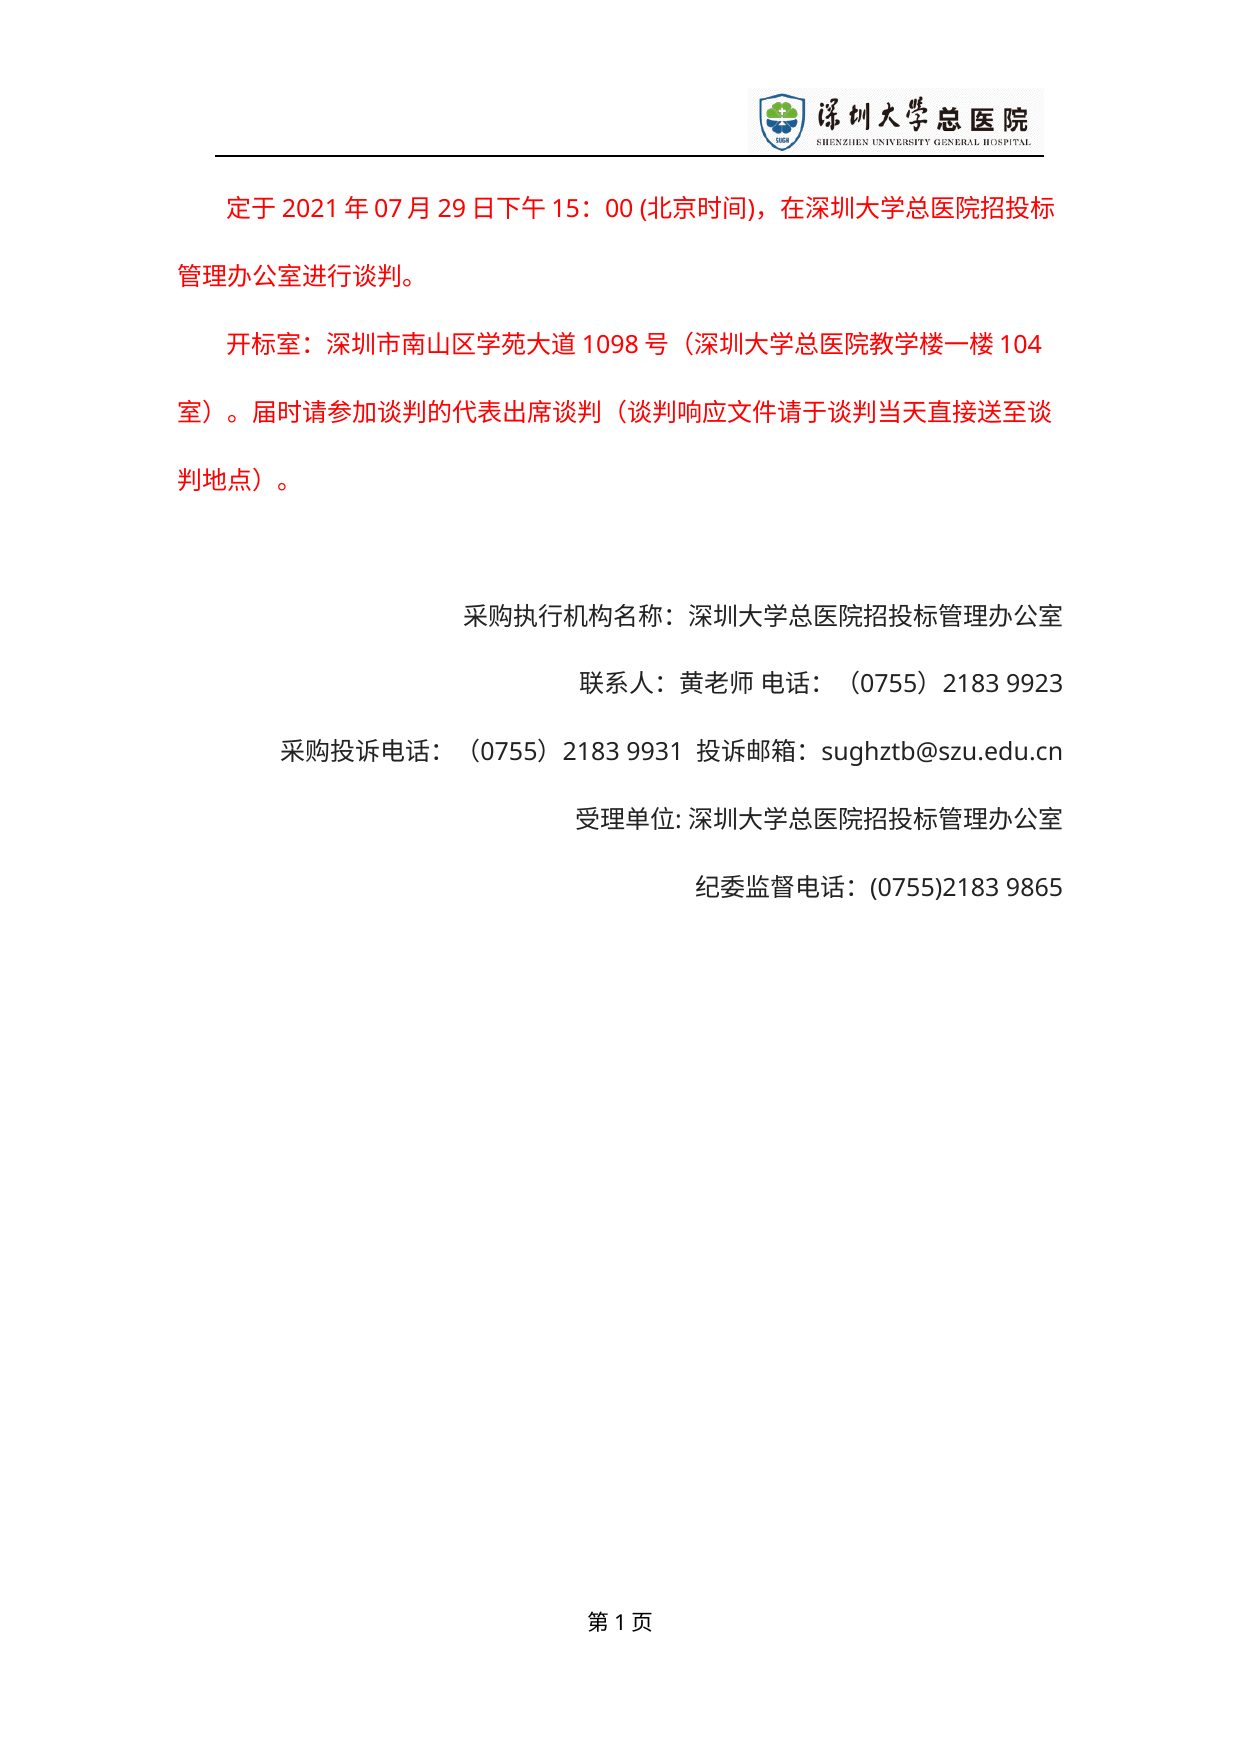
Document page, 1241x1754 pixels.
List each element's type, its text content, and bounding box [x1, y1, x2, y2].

picture [747, 88, 1045, 154]
text 采购执行机构名称：深圳大学总医院招投标管理办公室 [177, 580, 1063, 648]
text 采购投诉电话：（0755）2183 9931 投诉邮箱：sughztb@szu.edu.cn [177, 716, 1063, 784]
text 受理单位: 深圳大学总医院招投标管理办公室 [177, 784, 1063, 852]
text 开标室：深圳市南山区学苑大道1098号（深圳大学总医院教学楼一楼104室）。届时请参加谈判的代表出席谈判（谈判响应文件请于谈判当天直接送至谈判地点）。 [177, 308, 1063, 512]
text 纪委监督电话：(0755)2183 9865 [177, 852, 1063, 920]
text 联系人：黄老师 电话：（0755）2183 9923 [177, 648, 1063, 716]
text 定于2021年07月29日下午15：00 (北京时间)，在深圳大学总医院招投标管理办公室进行谈判。 [177, 173, 1063, 308]
